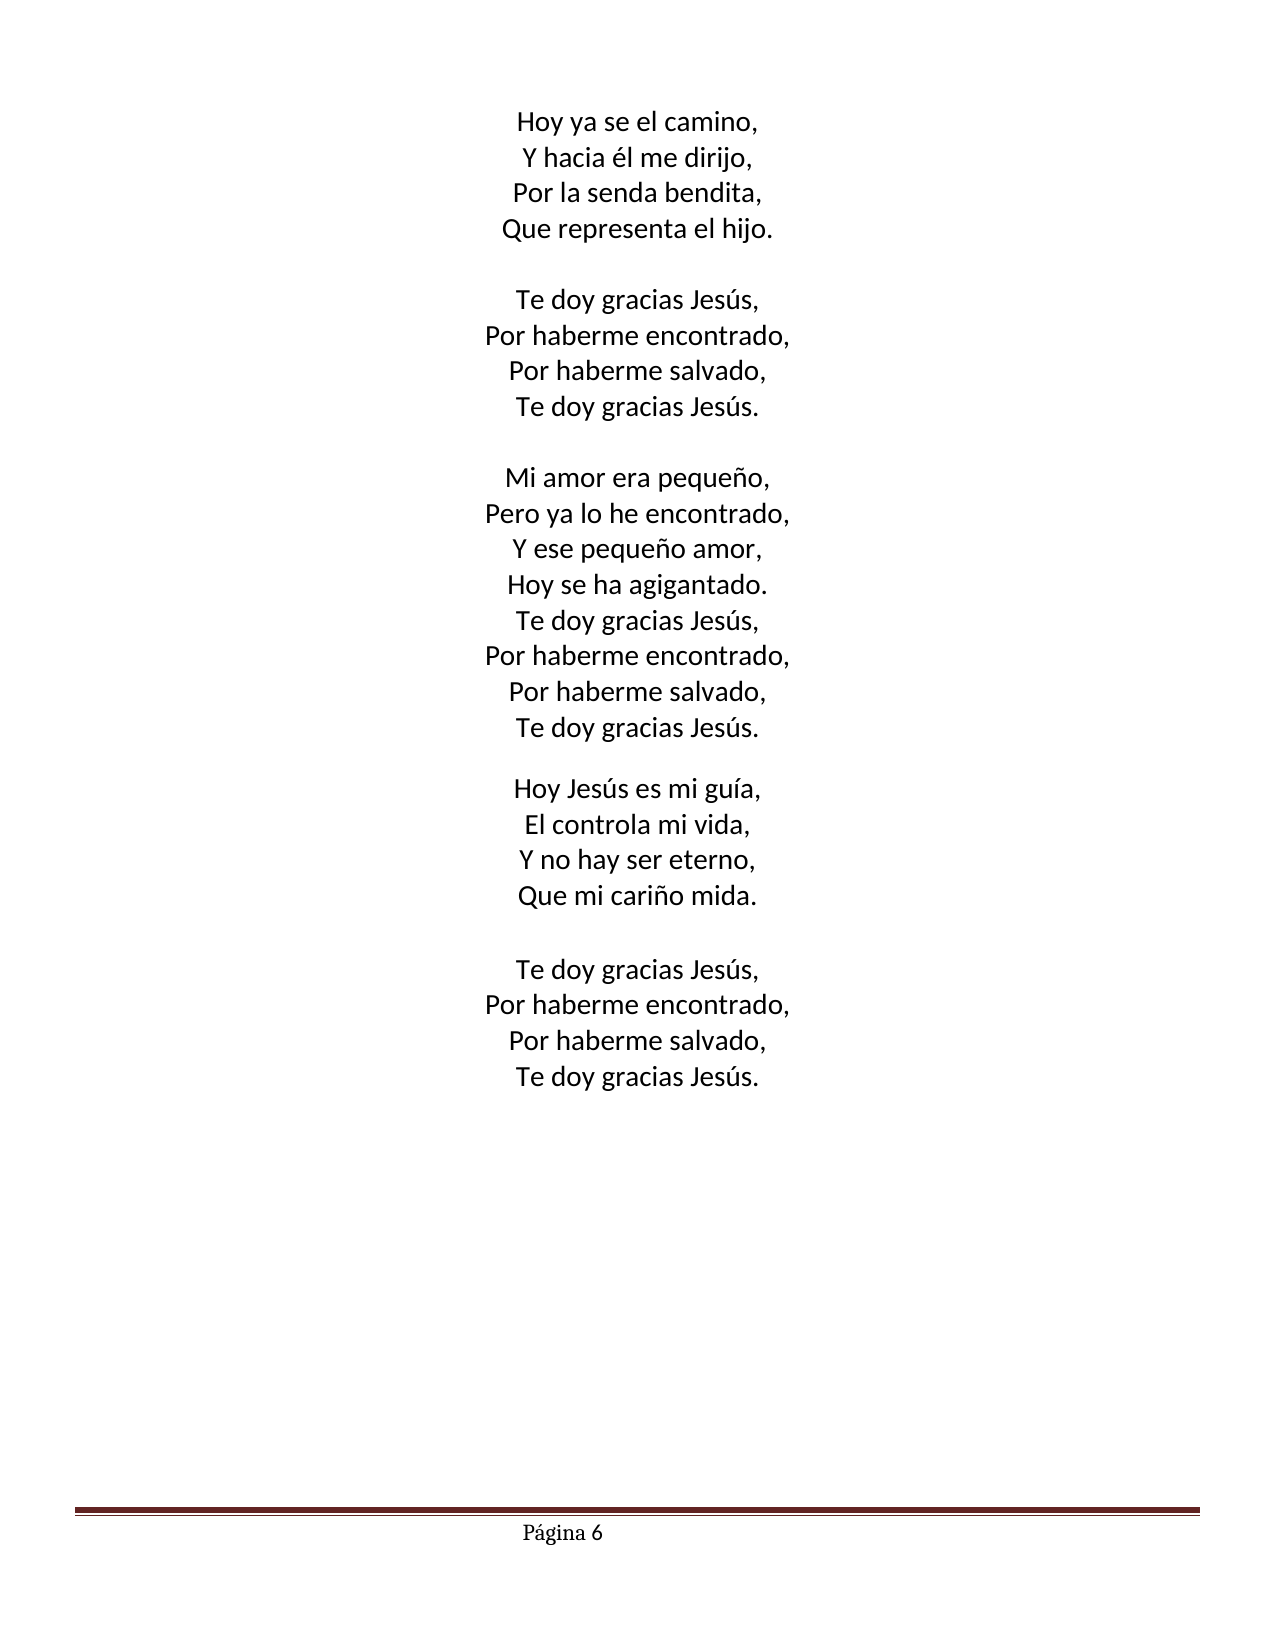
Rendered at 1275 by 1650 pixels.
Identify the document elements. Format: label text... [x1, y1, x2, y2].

text Por haberme salvado, Te doy gracias Jesús. [75, 1022, 1200, 1093]
text Que mi cariño mida. [75, 877, 1200, 913]
text Hoy ya se el camino, Y hacia él me dirijo, Por la senda bendita, Que representa el hijo. [75, 103, 1200, 246]
text El controla mi vida, [75, 806, 1200, 841]
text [75, 281, 1200, 424]
text Te doy gracias Jesús, Por haberme encontrado, [75, 951, 1200, 1022]
text Hoy Jesús es mi guía, [75, 770, 1200, 806]
text Y no hay ser eterno, [75, 841, 1200, 877]
text Mi amor era pequeño, Pero ya lo he encontrado, Y ese pequeño amor, Hoy se ha agigantado. [75, 459, 1200, 602]
text Te doy gracias Jesús, Por haberme encontrado, Por haberme salvado, Te doy gracias Jesús. [75, 602, 1200, 744]
